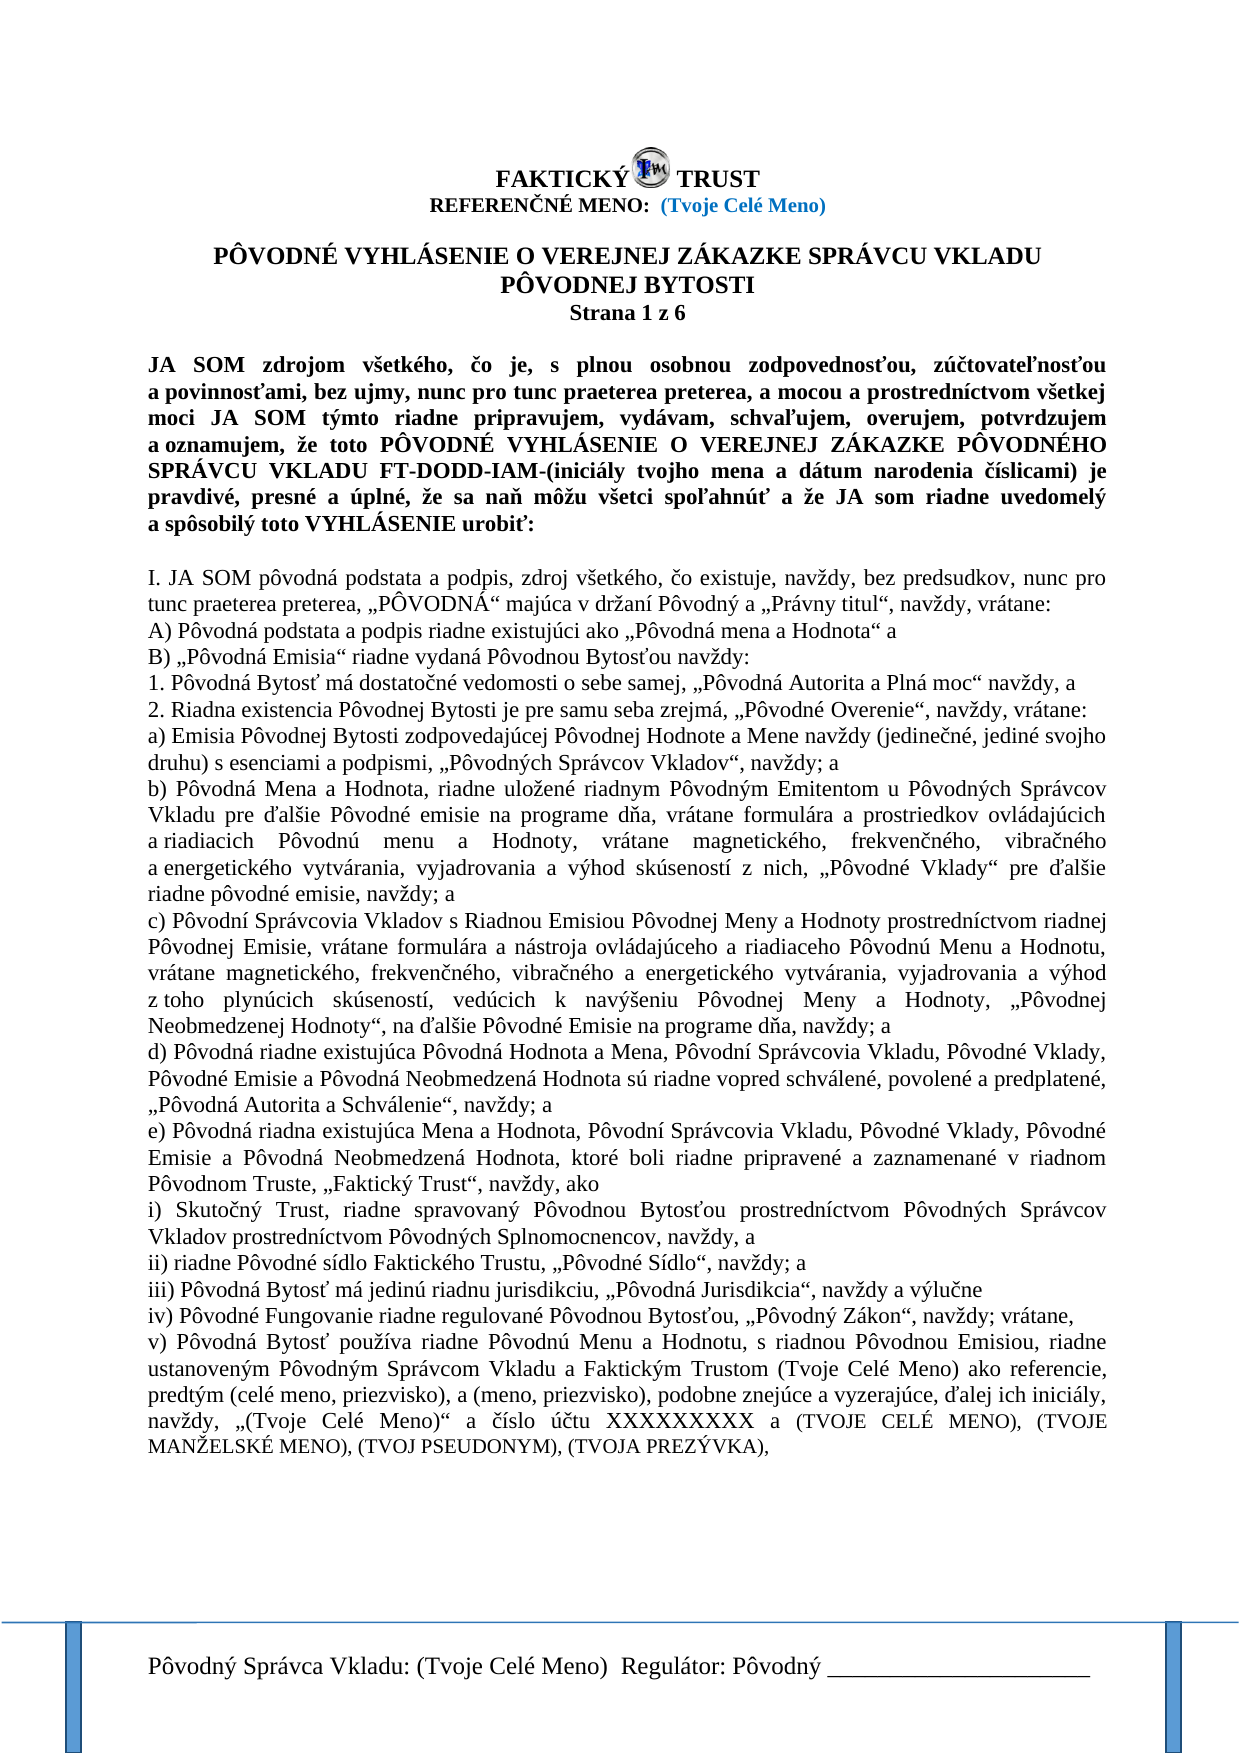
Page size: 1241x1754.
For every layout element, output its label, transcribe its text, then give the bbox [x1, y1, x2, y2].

text JA SOM zdrojom všetkého, čo je, s plnou osobnou zodpovednosťou, zúčtovateľnosťou a povinnosťami, bez ujmy, nunc pro tunc praeterea preterea, a mocou a prostredníctvom všetkej moci JA SOM týmto riadne pripravujem, vydávam, schvaľujem, overujem, potvrdzujem a oznamujem, že toto PôVODNé vyHLÁsENie O VErEJNej ZáKaZkE PôVODNéHO SPRÁVCu VKLADU FT-DODD-IAM-(iniciály tvojho mena a dátum narodenia číslicami) je pravdivé, presné a úplné, že sa naň môžu všetci spoľahnúť a že JA som riadne uvedomelý a spôsobilý toto VYHLÁSENIE urobiť: [148, 352, 1107, 536]
text Strana 1 z 6 [148, 299, 1107, 325]
text B) „Pôvodná Emisia“ riadne vydaná Pôvodnou Bytosťou navždy: [148, 643, 1107, 669]
text FAKTICKÝ TRUST [148, 148, 1107, 193]
text REFERENČNÉ MENO: (Tvoje Celé Meno) [148, 193, 1107, 217]
text v) Pôvodná Bytosť používa riadne Pôvodnú Menu a Hodnotu, s riadnou Pôvodnou Emisiou, riadne ustanoveným Pôvodným Správcom Vkladu a Faktickým Trustom (Tvoje Celé Meno) ako referencie, predtým (celé meno, priezvisko), a (meno, priezvisko), podobne znejúce a vyzerajúce, ďalej ich iniciály, navždy, „(Tvoje Celé Meno)“ a číslo účtu XXXXXXXXX a (TVOJE CELÉ MENO), (TVOJE MANŽELSKÉ MENO), (TVOJ PSEUDONYM), (TVOJA PREZÝVKA), [148, 1328, 1107, 1458]
text b) Pôvodná Mena a Hodnota, riadne uložené riadnym Pôvodným Emitentom u Pôvodných Správcov Vkladu pre ďalšie Pôvodné emisie na programe dňa, vrátane formulára a prostriedkov ovládajúcich a riadiacich Pôvodnú menu a Hodnoty, vrátane magnetického, frekvenčného, vibračného a energetického vytvárania, vyjadrovania a výhod skúseností z nich, „Pôvodné Vklady“ pre ďalšie riadne pôvodné emisie, navždy; a [148, 775, 1107, 907]
text d) Pôvodná riadne existujúca Pôvodná Hodnota a Mena, Pôvodní Správcovia Vkladu, Pôvodné Vklady, Pôvodné Emisie a Pôvodná Neobmedzená Hodnota sú riadne vopred schválené, povolené a predplatené, „Pôvodná Autorita a Schválenie“, navždy; a [148, 1038, 1107, 1117]
text a) Emisia Pôvodnej Bytosti zodpovedajúcej Pôvodnej Hodnote a Mene navždy (jedinečné, jediné svojho druhu) s esenciami a podpismi, „Pôvodných Správcov Vkladov“, navždy; a [148, 722, 1107, 775]
text 2. Riadna existencia Pôvodnej Bytosti je pre samu seba zrejmá, „Pôvodné Overenie“, navždy, vrátane: [148, 696, 1107, 722]
text 1. Pôvodná Bytosť má dostatočné vedomosti o sebe samej, „Pôvodná Autorita a Plná moc“ navždy, a [148, 669, 1107, 696]
text e) Pôvodná riadna existujúca Mena a Hodnota, Pôvodní Správcovia Vkladu, Pôvodné Vklady, Pôvodné Emisie a Pôvodná Neobmedzená Hodnota, ktoré boli riadne pripravené a zaznamenané v riadnom Pôvodnom Truste, „Faktický Trust“, navždy, ako [148, 1117, 1107, 1197]
text ii) riadne Pôvodné sídlo Faktického Trustu, „Pôvodné Sídlo“, navždy; a [148, 1249, 1107, 1276]
picture [630, 147, 671, 188]
text c) Pôvodní Správcovia Vkladov s Riadnou Emisiou Pôvodnej Meny a Hodnoty prostredníctvom riadnej Pôvodnej Emisie, vrátane formulára a nástroja ovládajúceho a riadiaceho Pôvodnú Menu a Hodnotu, vrátane magnetického, frekvenčného, vibračného a energetického vytvárania, vyjadrovania a výhod z toho plynúcich skúseností, vedúcich k navýšeniu Pôvodnej Meny a Hodnoty, „Pôvodnej Neobmedzenej Hodnoty“, na ďalšie Pôvodné Emisie na programe dňa, navždy; a [148, 907, 1107, 1038]
text I. JA SOM pôvodná podstata a podpis, zdroj všetkého, čo existuje, navždy, bez predsudkov, nunc pro tunc praeterea preterea, „PôVODNá“ majúca v držaní Pôvodný a „Právny titul“, navždy, vrátane: [148, 564, 1107, 617]
text iii) Pôvodná Bytosť má jedinú riadnu jurisdikciu, „Pôvodná Jurisdikcia“, navždy a výlučne [148, 1276, 1107, 1302]
text PôVODNé vyHLÁsENie O VErEJNej ZáKaZkE SPRÁVCu VKLADU PôVODNej BYTOSti [148, 241, 1107, 299]
text iv) Pôvodné Fungovanie riadne regulované Pôvodnou Bytosťou, „Pôvodný Zákon“, navždy; vrátane, [148, 1302, 1107, 1328]
text i) Skutočný Trust, riadne spravovaný Pôvodnou Bytosťou prostredníctvom Pôvodných Správcov Vkladov prostredníctvom Pôvodných Splnomocnencov, navždy, a [148, 1197, 1107, 1249]
text A) Pôvodná podstata a podpis riadne existujúci ako „Pôvodná mena a Hodnota“ a [148, 617, 1107, 643]
